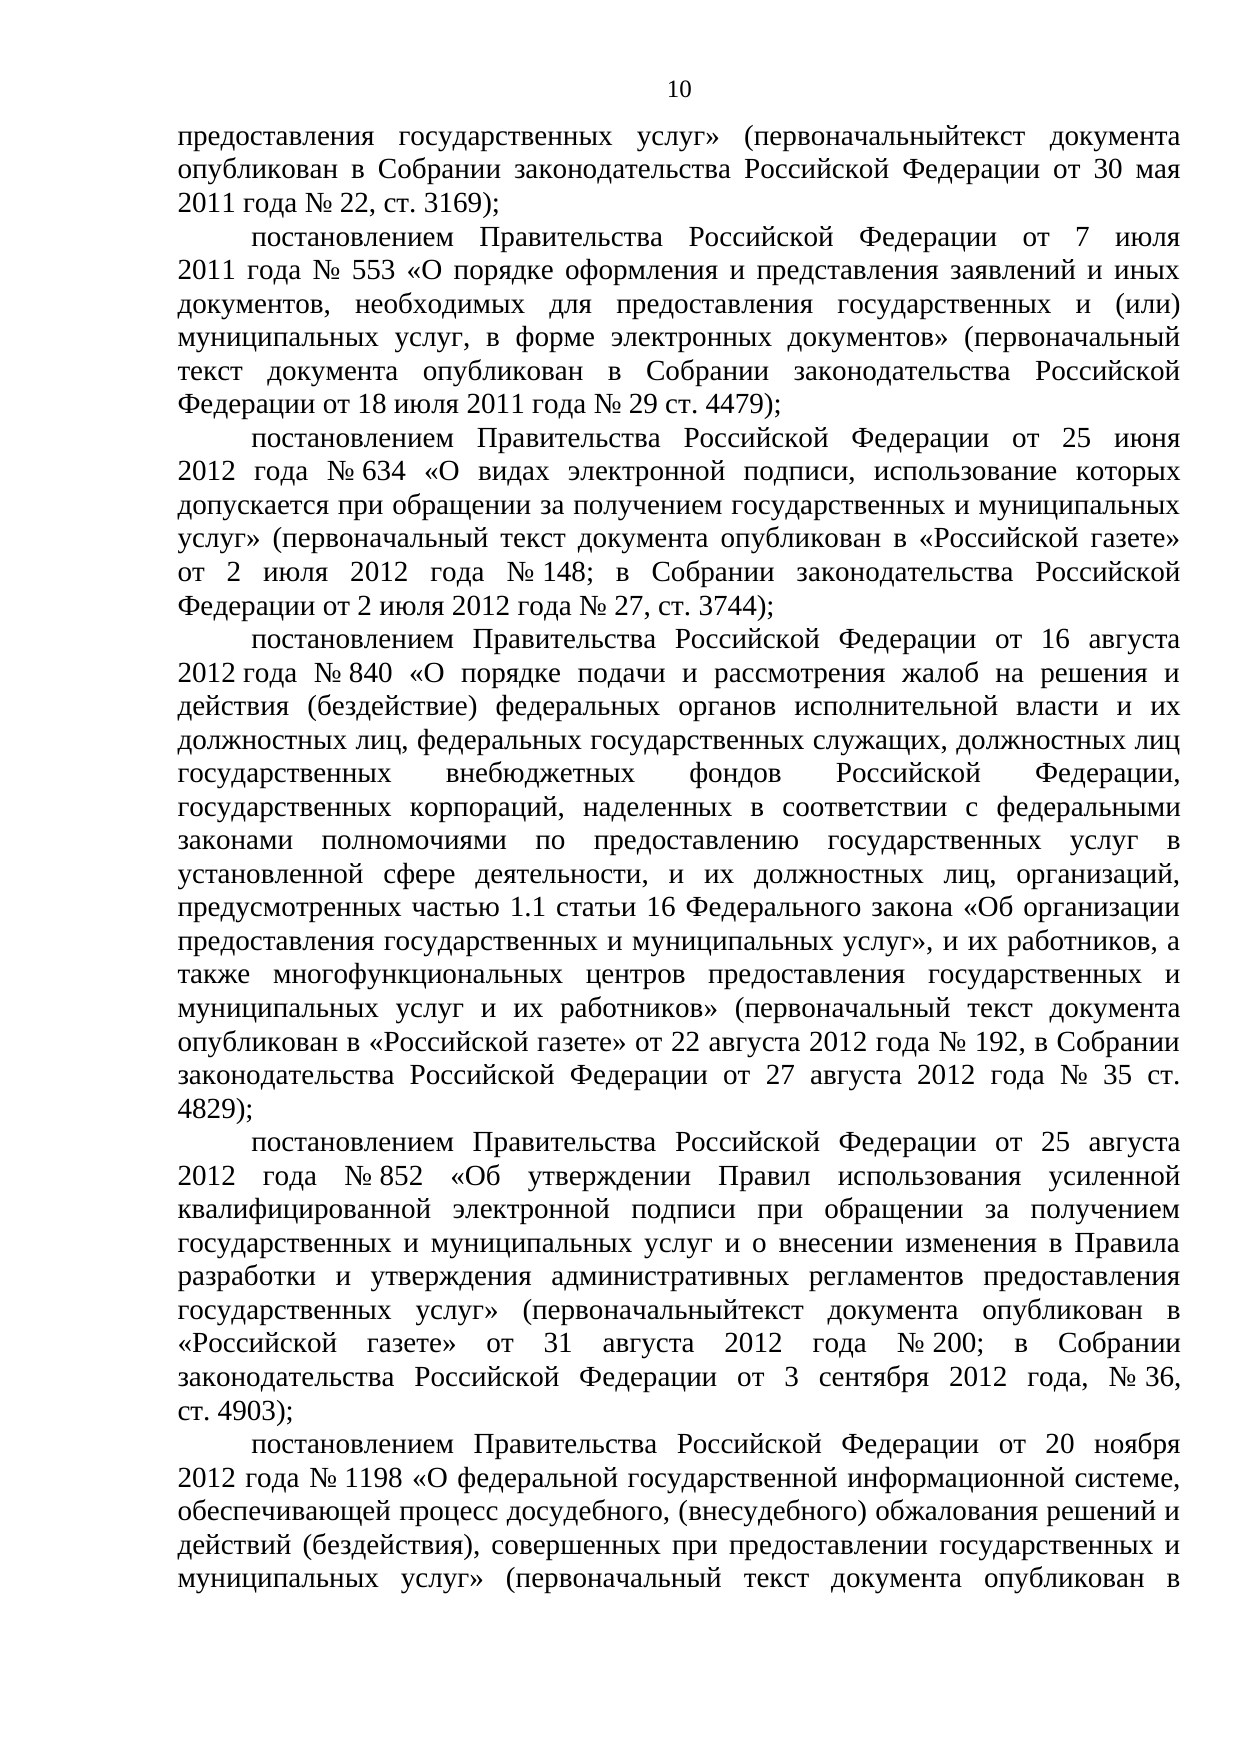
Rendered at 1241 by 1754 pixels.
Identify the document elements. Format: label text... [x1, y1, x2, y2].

text постановлением Правительства Российской Федерации от 25 июня 2012 года № 634 «О видах электронной подписи, использование которых допускается при обращении за получением государственных и муниципальных услуг» (первоначальный текст документа опубликован в «Российской газете» от 2 июля 2012 года № 148; в Собрании законодательства Российской Федерации от 2 июля 2012 года № 27, ст. 3744); [177, 420, 1181, 621]
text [177, 118, 1181, 219]
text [177, 1426, 1181, 1594]
text постановлением Правительства Российской Федерации от 7 июля 2011 года № 553 «О порядке оформления и представления заявлений и иных документов, необходимых для предоставления государственных и (или) муниципальных услуг, в форме электронных документов» (первоначальный текст документа опубликован в Собрании законодательства Российской Федерации от 18 июля 2011 года № 29 ст. 4479); [177, 219, 1181, 420]
text постановлением Правительства Российской Федерации от 25 августа 2012 года № 852 «Об утверждении Правил использования усиленной квалифицированной электронной подписи при обращении за получением государственных и муниципальных услуг и о внесении изменения в Правила разработки и утверждения административных регламентов предоставления государственных услуг» (первоначальныйтекст документа опубликован в «Российской газете» от 31 августа 2012 года № 200; в Собрании законодательства Российской Федерации от 3 сентября 2012 года, № 36, ст. 4903); [177, 1124, 1181, 1426]
text постановлением Правительства Российской Федерации от 16 августа 2012 года № 840 «О порядке подачи и рассмотрения жалоб на решения и действия (бездействие) федеральных органов исполнительной власти и их должностных лиц, федеральных государственных служащих, должностных лиц государственных внебюджетных фондов Российской Федерации, государственных корпораций, наделенных в соответствии с федеральными законами полномочиями по предоставлению государственных услуг в установленной сфере деятельности, и их должностных лиц, организаций, предусмотренных частью 1.1 статьи 16 Федерального закона «Об организации предоставления государственных и муниципальных услуг», и их работников, а также многофункциональных центров предоставления государственных и муниципальных услуг и их работников» (первоначальный текст документа опубликован в «Российской газете» от 22 августа 2012 года № 192, в Собрании законодательства Российской Федерации от 27 августа 2012 года № 35 ст. 4829); [177, 621, 1181, 1124]
